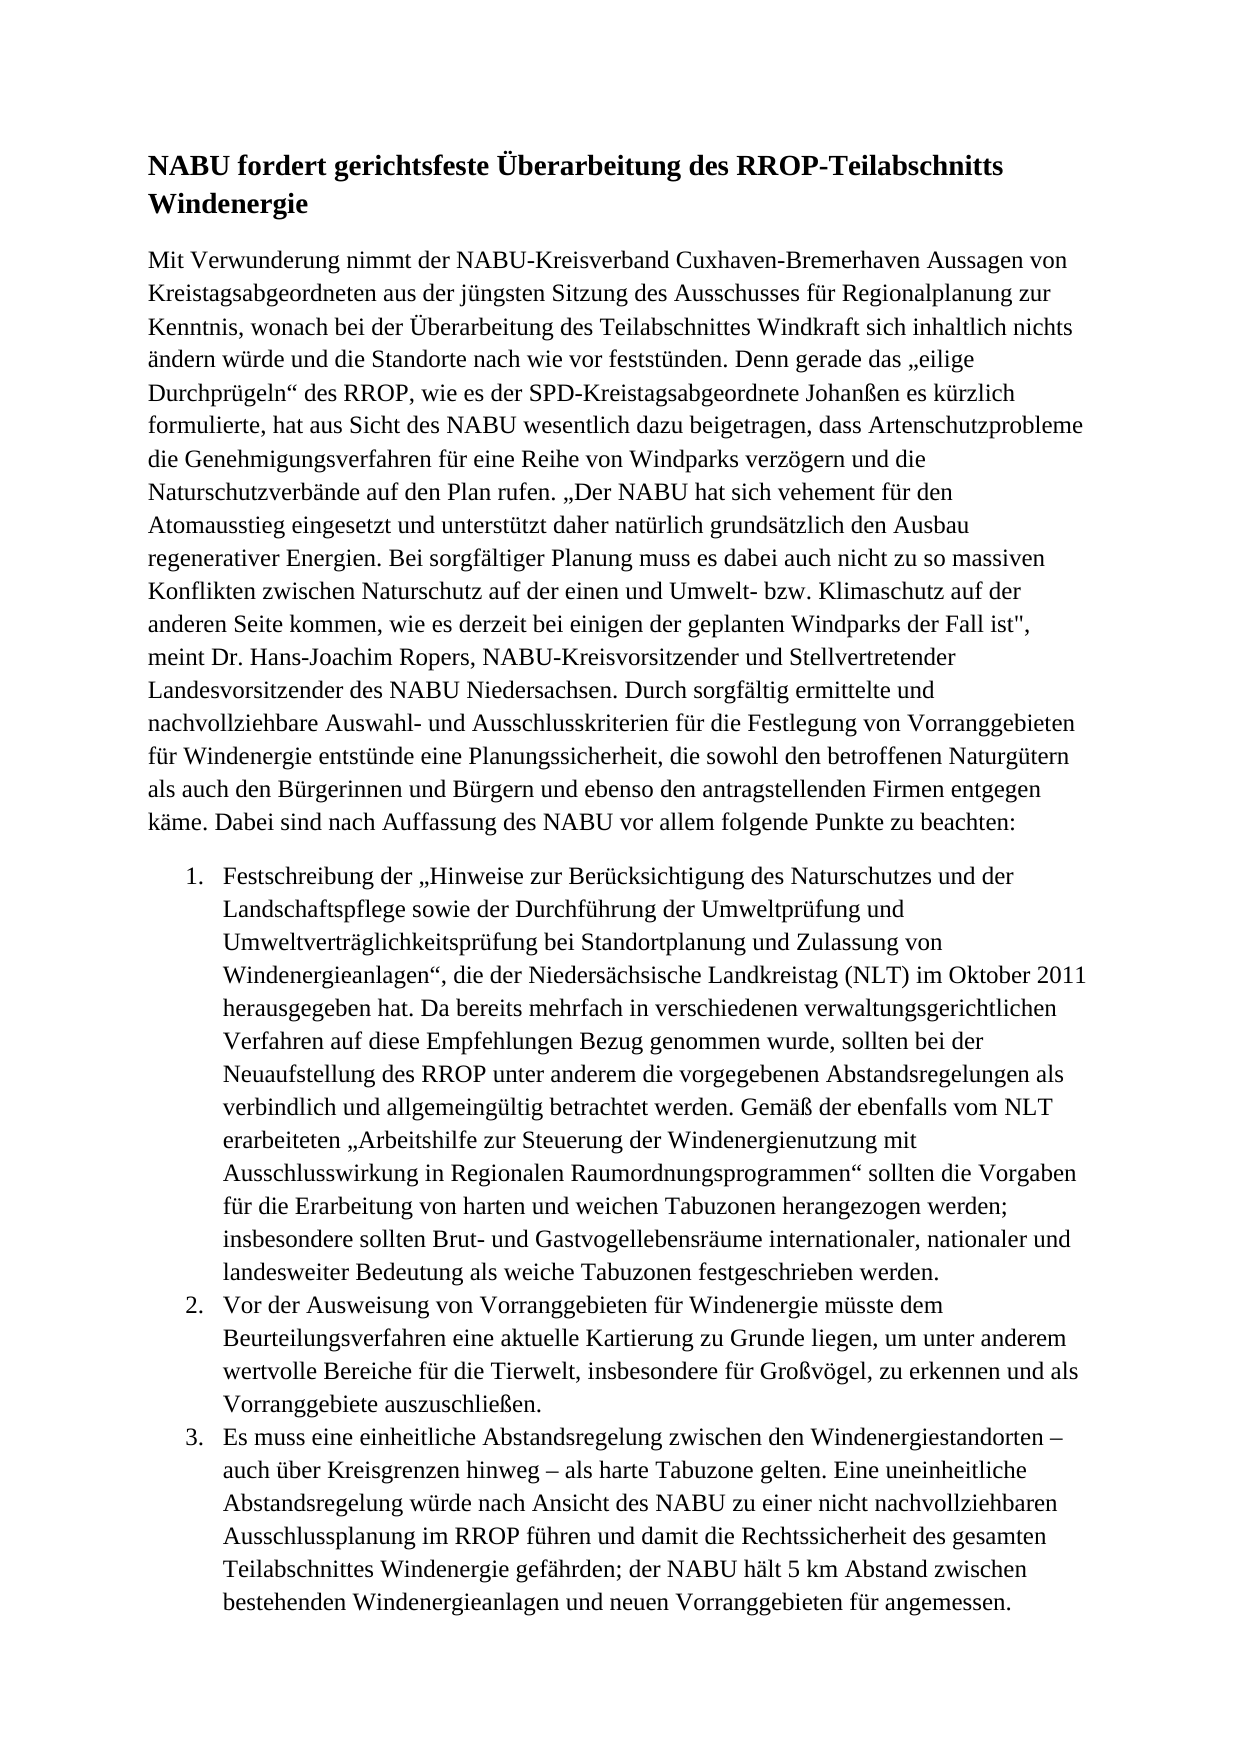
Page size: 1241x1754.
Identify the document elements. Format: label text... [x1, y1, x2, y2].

list Vor der Ausweisung von Vorranggebieten für Windenergie müsste dem Beurteilungsverfahren eine aktuelle Kartierung zu Grunde liegen, um unter anderem wertvolle Bereiche für die Tierwelt, insbesondere für Großvögel, zu erkennen und als Vorranggebiete auszuschließen. [185, 1290, 1093, 1418]
list Festschreibung der „Hinweise zur Berücksichtigung des Naturschutzes und der Landschaftspflege sowie der Durchführung der Umweltprüfung und Umweltverträglichkeitsprüfung bei Standortplanung und Zulassung von Windenergieanlagen“, die der Niedersächsische Landkreistag (NLT) im Oktober 2011 herausgegeben hat. Da bereits mehrfach in verschiedenen verwaltungsgerichtlichen Verfahren auf diese Empfehlungen Bezug genommen wurde, sollten bei der Neuaufstellung des RROP unter anderem die vorgegebenen Abstandsregelungen als verbindlich und allgemeingültig betrachtet werden. Gemäß der ebenfalls vom NLT erarbeiteten „Arbeitshilfe zur Steuerung der Windenergienutzung mit Ausschlusswirkung in Regionalen Raumordnungsprogrammen“ sollten die Vorgaben für die Erarbeitung von harten und weichen Tabuzonen herangezogen werden; insbesondere sollten Brut- und Gastvogellebensräume internationaler, nationaler und landesweiter Bedeutung als weiche Tabuzonen festgeschrieben werden. [185, 861, 1093, 1286]
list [185, 1422, 1093, 1616]
text Mit Verwunderung nimmt der NABU-Kreisverband Cuxhaven-Bremerhaven Aussagen von Kreistagsabgeordneten aus der jüngsten Sitzung des Ausschusses für Regionalplanung zur Kenntnis, wonach bei der Überarbeitung des Teilabschnittes Windkraft sich inhaltlich nichts ändern würde und die Standorte nach wie vor feststünden. Denn gerade das „eilige Durchprügeln“ des RROP, wie es der SPD-Kreistagsabgeordnete Johanßen es kürzlich formulierte, hat aus Sicht des NABU wesentlich dazu beigetragen, dass Artenschutzprobleme die Genehmigungsverfahren für eine Reihe von Windparks verzögern und die Naturschutzverbände auf den Plan rufen. „Der NABU hat sich vehement für den Atomausstieg eingesetzt und unterstützt daher natürlich grundsätzlich den Ausbau regenerativer Energien. Bei sorgfältiger Planung muss es dabei auch nicht zu so massiven Konflikten zwischen Naturschutz auf der einen und Umwelt- bzw. Klimaschutz auf der anderen Seite kommen, wie es derzeit bei einigen der geplanten Windparks der Fall ist", meint Dr. Hans-Joachim Ropers, NABU-Kreisvorsitzender und Stellvertretender Landesvorsitzender des NABU Niedersachsen. Durch sorgfältig ermittelte und nachvollziehbare Auswahl- und Ausschlusskriterien für die Festlegung von Vorranggebieten für Windenergie entstünde eine Planungssicherheit, die sowohl den betroffenen Naturgütern als auch den Bürgerinnen und Bürgern und ebenso den antragstellenden Firmen entgegen käme. Dabei sind nach Auffassung des NABU vor allem folgende Punkte zu beachten: [148, 246, 1093, 836]
text NABU fordert gerichtsfeste Überarbeitung des RROP-Teilabschnitts Windenergie [148, 148, 1093, 220]
